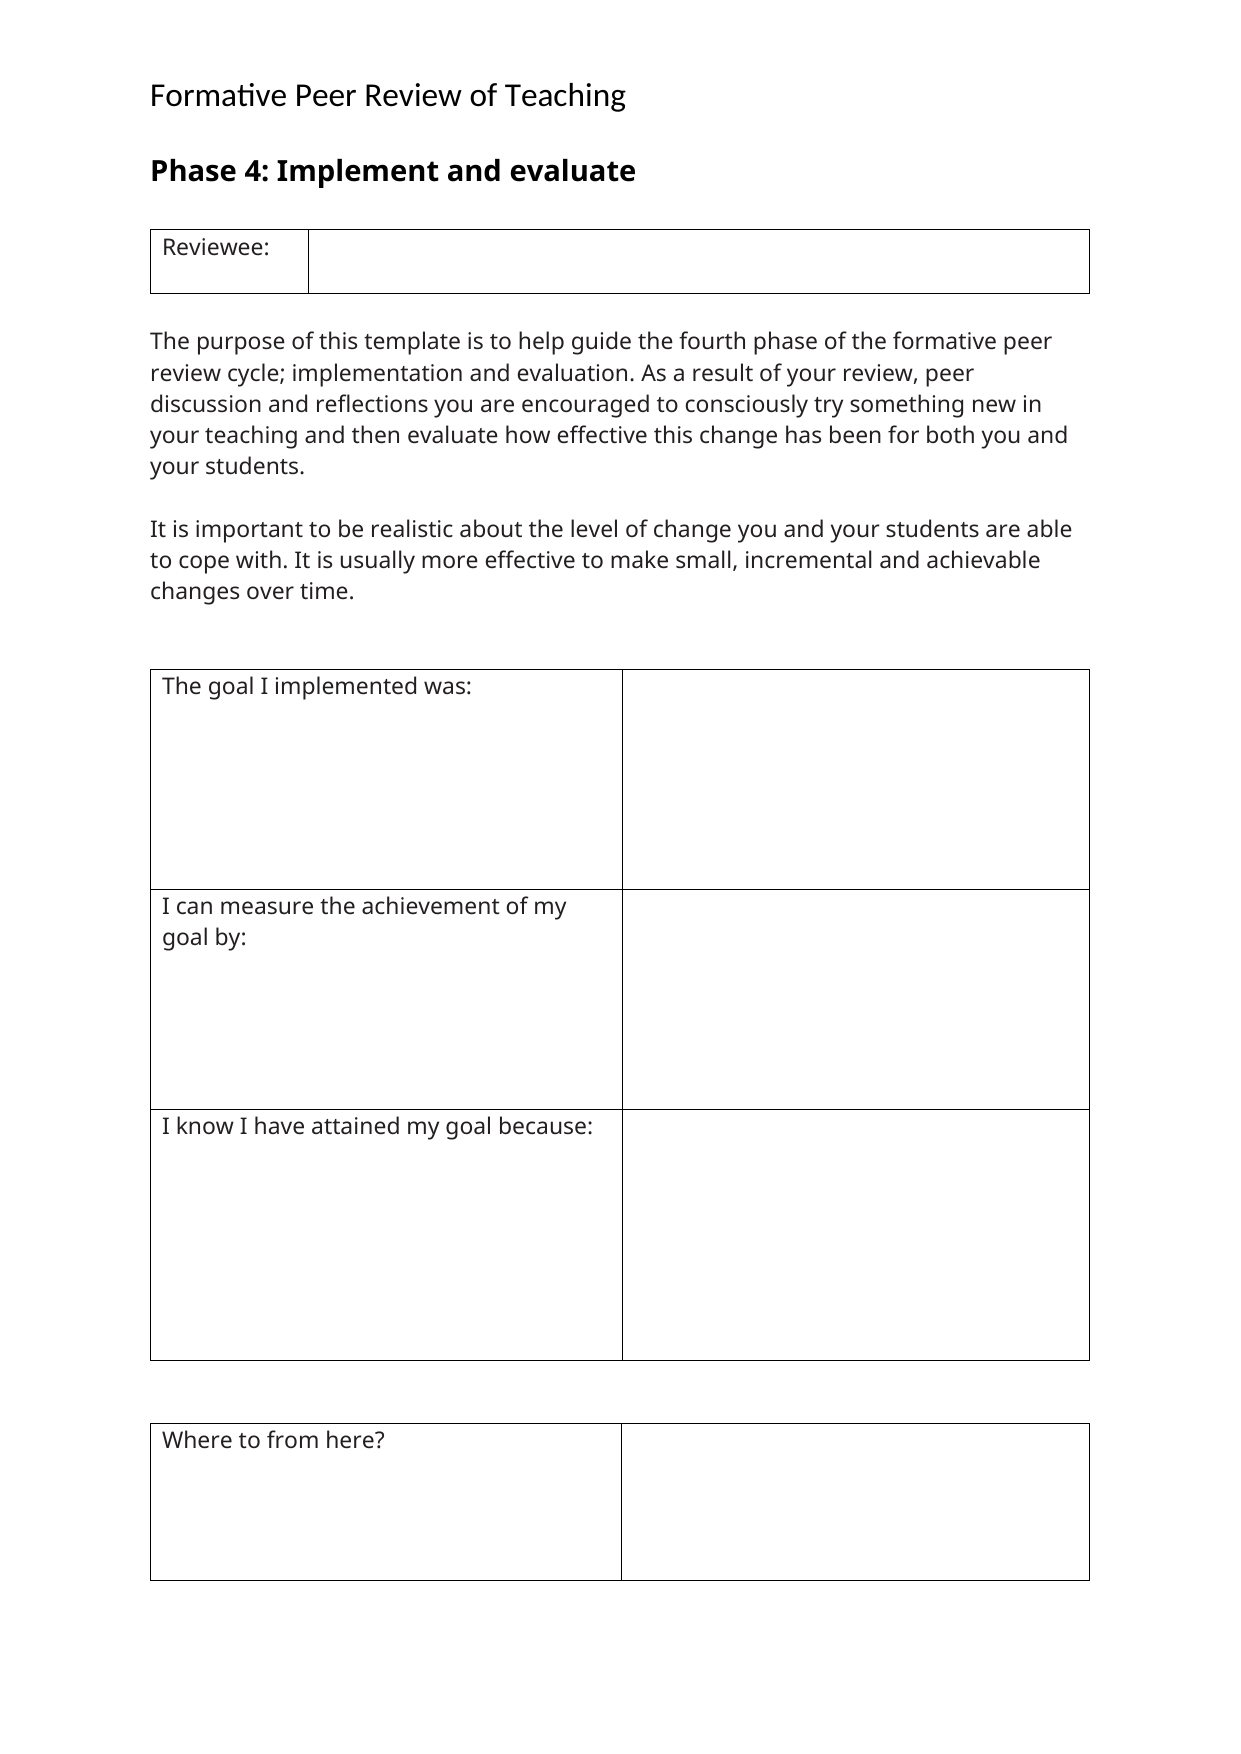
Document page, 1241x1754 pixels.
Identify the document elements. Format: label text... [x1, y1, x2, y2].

table_cell I can measure the achievement of my goal by: [151, 890, 622, 1108]
text The purpose of this template is to help guide the fourth phase of the formative peer review cycle; implementation and evaluation. As a result of your review, peer discussion and reflections you are encouraged to consciously try something new in your teaching and then evaluate how effective this change has been for both you and your students. [150, 325, 1090, 481]
table_header The goal I implemented was: [151, 670, 622, 889]
table_header Where to from here? [151, 1424, 621, 1580]
text Phase 4: Implement and evaluate [150, 150, 1090, 190]
table_header [309, 230, 1089, 293]
text It is important to be realistic about the level of change you and your students are able to cope with. It is usually more effective to make small, incremental and achievable changes over time. [150, 513, 1090, 606]
table_header [622, 1424, 1089, 1580]
table_cell [623, 890, 1089, 1108]
table_header [623, 670, 1089, 889]
table_header Reviewee: [151, 230, 308, 293]
table_cell I know I have attained my goal because: [151, 1110, 622, 1359]
table_cell [623, 1110, 1089, 1359]
